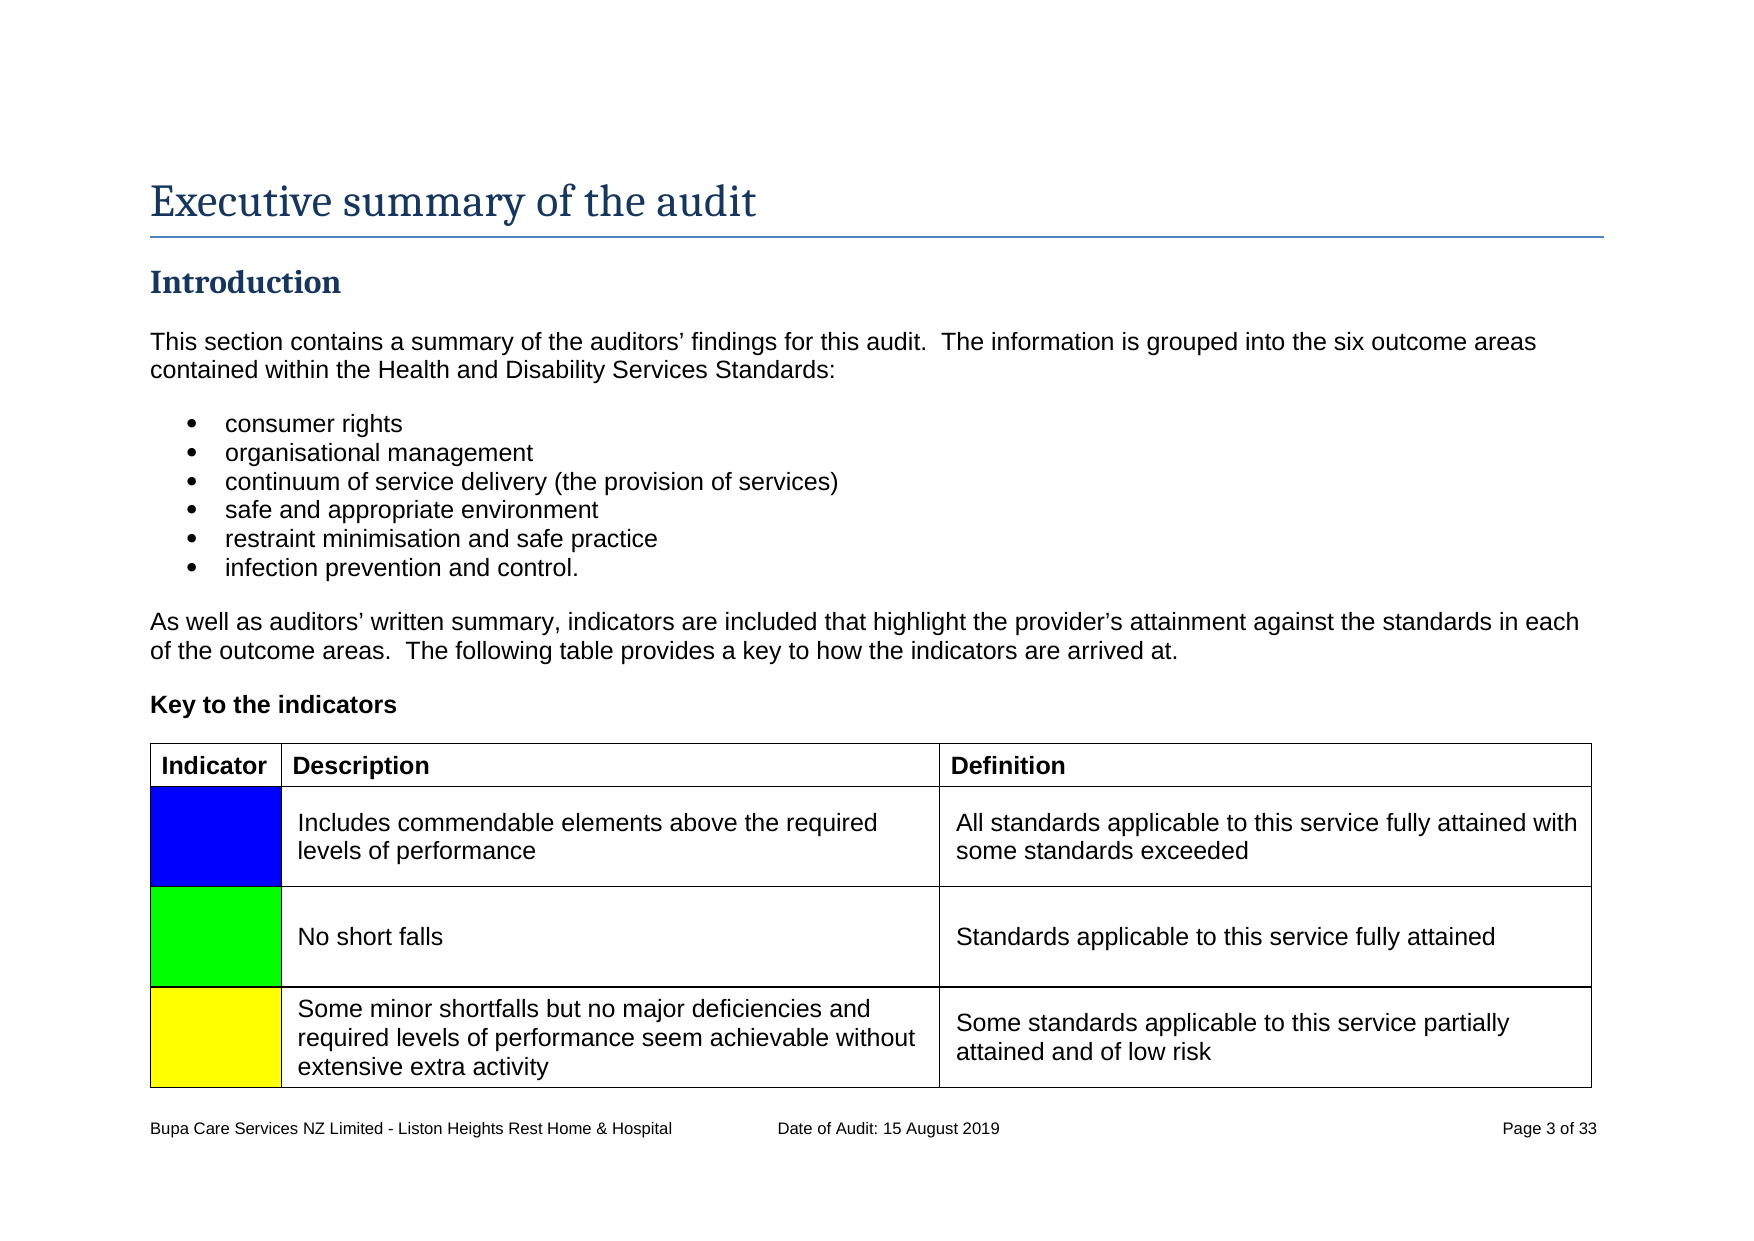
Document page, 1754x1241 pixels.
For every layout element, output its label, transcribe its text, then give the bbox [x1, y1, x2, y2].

list organisational management [187, 438, 1604, 467]
subtitle Introduction [150, 263, 1604, 301]
text As well as auditors’ written summary, indicators are included that highlight the provider’s attainment against the standards in each of the outcome areas. The following table provides a key to how the indicators are arrived at. [150, 607, 1604, 664]
table_cell Includes commendable elements above the required levels of performance [282, 787, 939, 886]
list infection prevention and control. [187, 553, 1604, 582]
table_cell Some minor shortfalls but no major deficiencies and required levels of performance seem achievable without extensive extra activity [282, 988, 939, 1087]
table_header Description [282, 744, 939, 786]
table_cell [151, 887, 281, 986]
table_cell Some standards applicable to this service partially attained and of low risk [940, 988, 1591, 1087]
list safe and appropriate environment [187, 496, 1604, 524]
table_cell [151, 988, 281, 1087]
list continuum of service delivery (the provision of services) [187, 467, 1604, 496]
subtitle Executive summary of the audit [150, 175, 1604, 236]
list consumer rights [187, 409, 1604, 438]
table_cell All standards applicable to this service fully attained with some standards exceeded [940, 787, 1591, 886]
table_header Definition [940, 744, 1591, 786]
text Key to the indicators [150, 689, 1604, 718]
text This section contains a summary of the auditors’ findings for this audit. The information is grouped into the six outcome areas contained within the Health and Disability Services Standards: [150, 326, 1604, 384]
table_cell Standards applicable to this service fully attained [940, 887, 1591, 986]
table_cell [151, 787, 281, 886]
table_cell No short falls [282, 887, 939, 986]
list restraint minimisation and safe practice [187, 524, 1604, 553]
table_header Indicator [151, 744, 281, 786]
